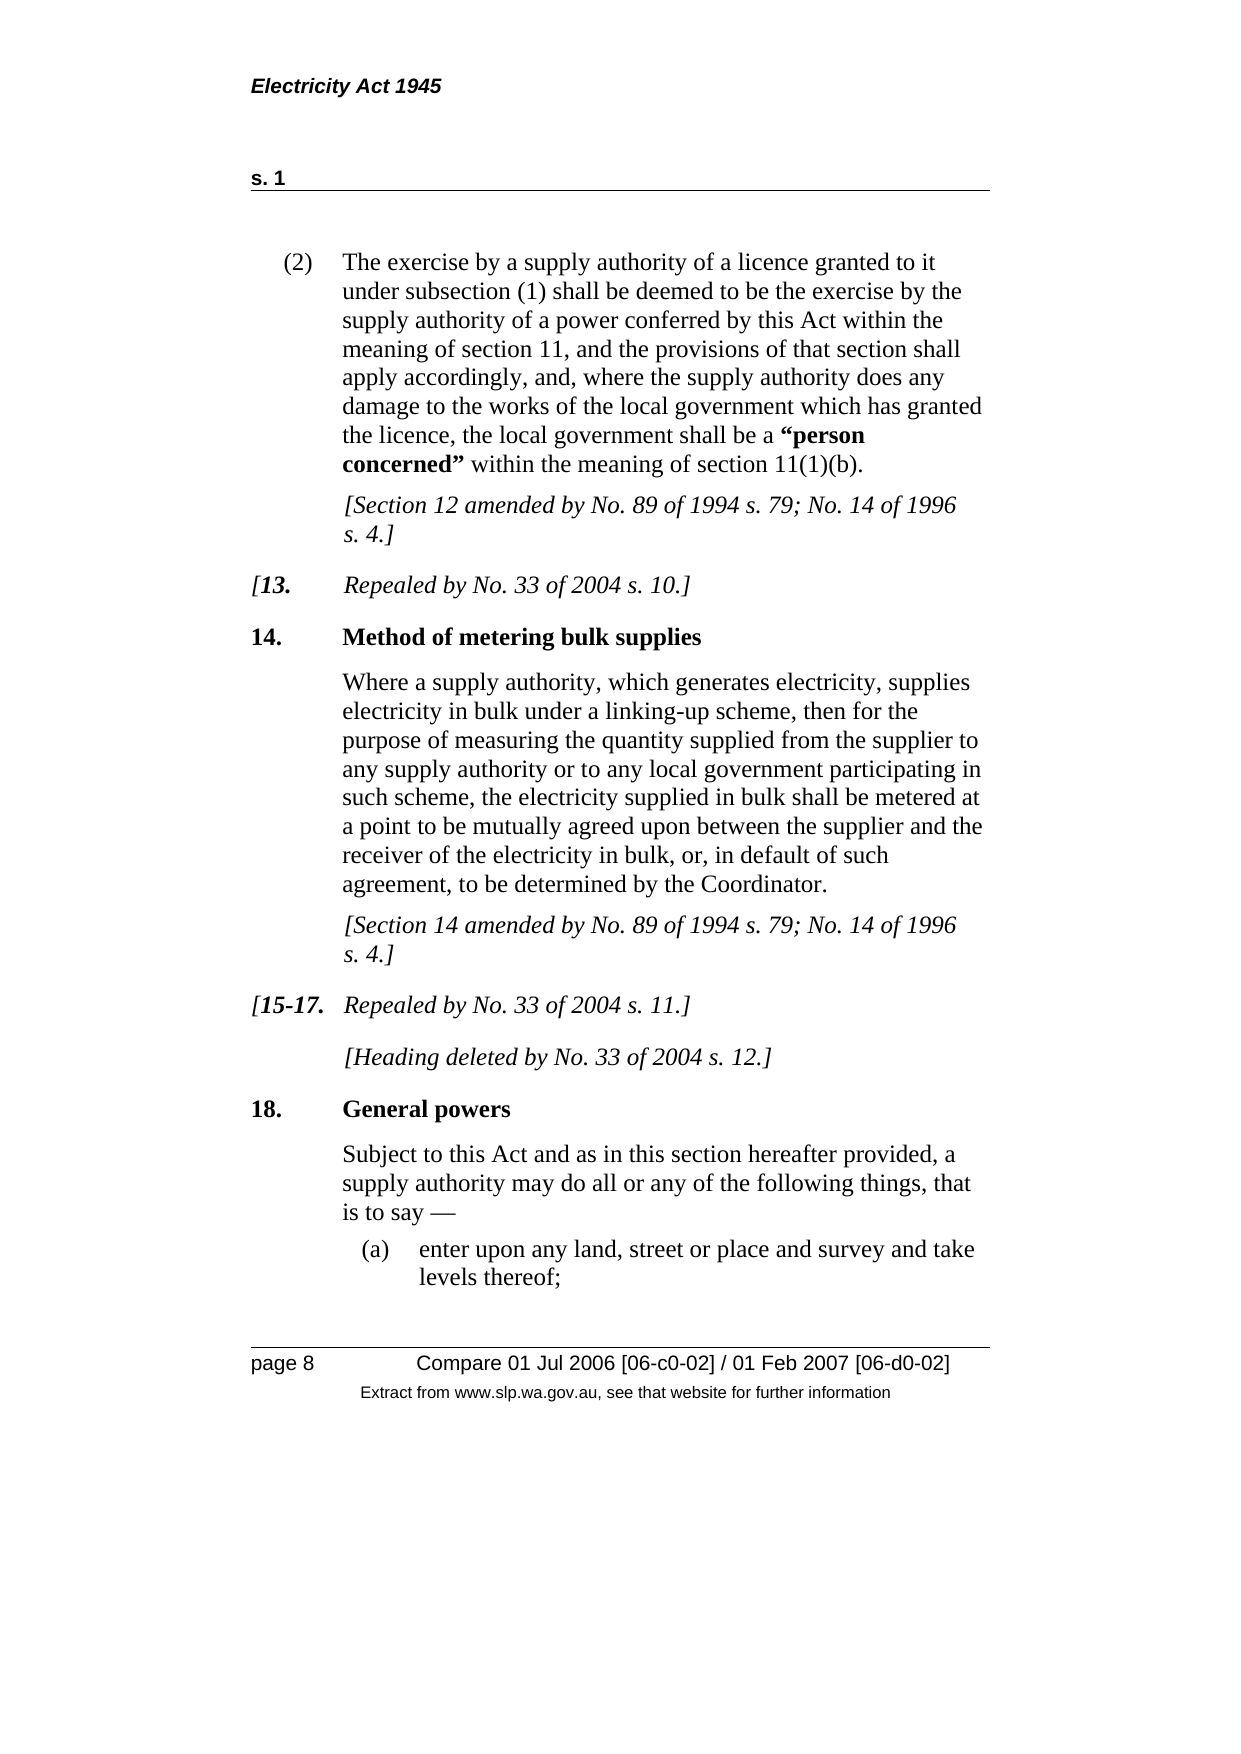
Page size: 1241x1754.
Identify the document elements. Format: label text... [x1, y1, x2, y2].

subtitle 14. Method of metering bulk supplies [251, 622, 990, 651]
text [Section 14 amended by No. 89 of 1994 s. 79; No. 14 of 1996 s. 4.] [251, 910, 990, 967]
text Where a supply authority, which generates electricity, supplies electricity in bulk under a linking-up scheme, then for the purpose of measuring the quantity supplied from the supplier to any supply authority or to any local government participating in such scheme, the electricity supplied in bulk shall be metered at a point to be mutually agreed upon between the supplier and the receiver of the electricity in bulk, or, in default of such agreement, to be determined by the Coordinator. [251, 667, 990, 897]
text [13. Repealed by No. 33 of 2004 s. 10.] [251, 570, 990, 599]
subtitle 18. General powers [251, 1094, 990, 1122]
text (a) enter upon any land, street or place and survey and take levels thereof; [251, 1234, 990, 1291]
text [15-17. Repealed by No. 33 of 2004 s. 11.] [251, 990, 990, 1019]
text [Section 12 amended by No. 89 of 1994 s. 79; No. 14 of 1996 s. 4.] [251, 490, 990, 547]
text Subject to this Act and as in this section hereafter provided, a supply authority may do all or any of the following things, that is to say — [251, 1139, 990, 1225]
text (2) The exercise by a supply authority of a licence granted to it under subsection (1) shall be deemed to be the exercise by the supply authority of a power conferred by this Act within the meaning of section 11, and the provisions of that section shall apply accordingly, and, where the supply authority does any damage to the works of the local government which has granted the licence, the local government shall be a “person concerned” within the meaning of section 11(1)(b). [251, 247, 990, 477]
text [Heading deleted by No. 33 of 2004 s. 12.] [251, 1042, 990, 1071]
